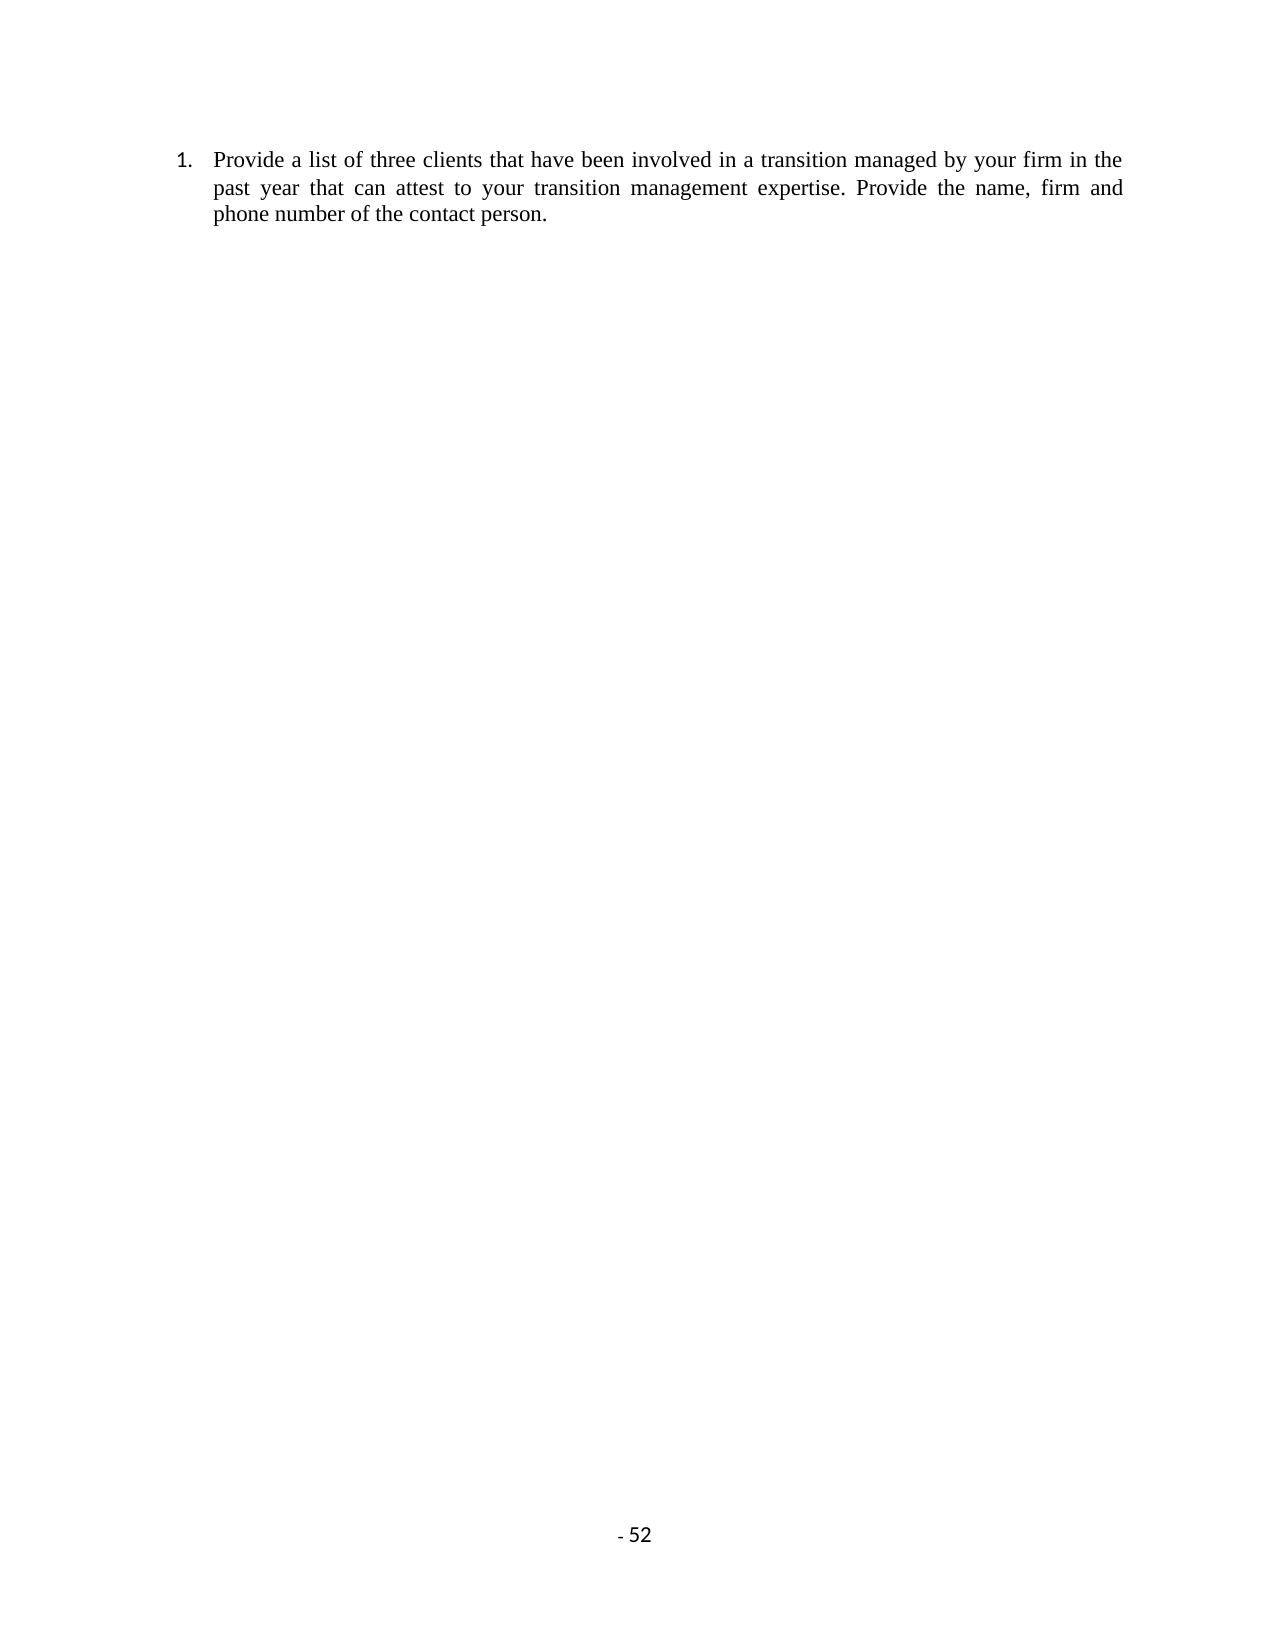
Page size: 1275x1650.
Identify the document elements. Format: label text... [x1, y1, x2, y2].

list Provide a list of three clients that have been involved in a transition managed by your firm in the past year that can attest to your transition management expertise. Provide the name, firm and phone number of the contact person. [176, 146, 1125, 226]
